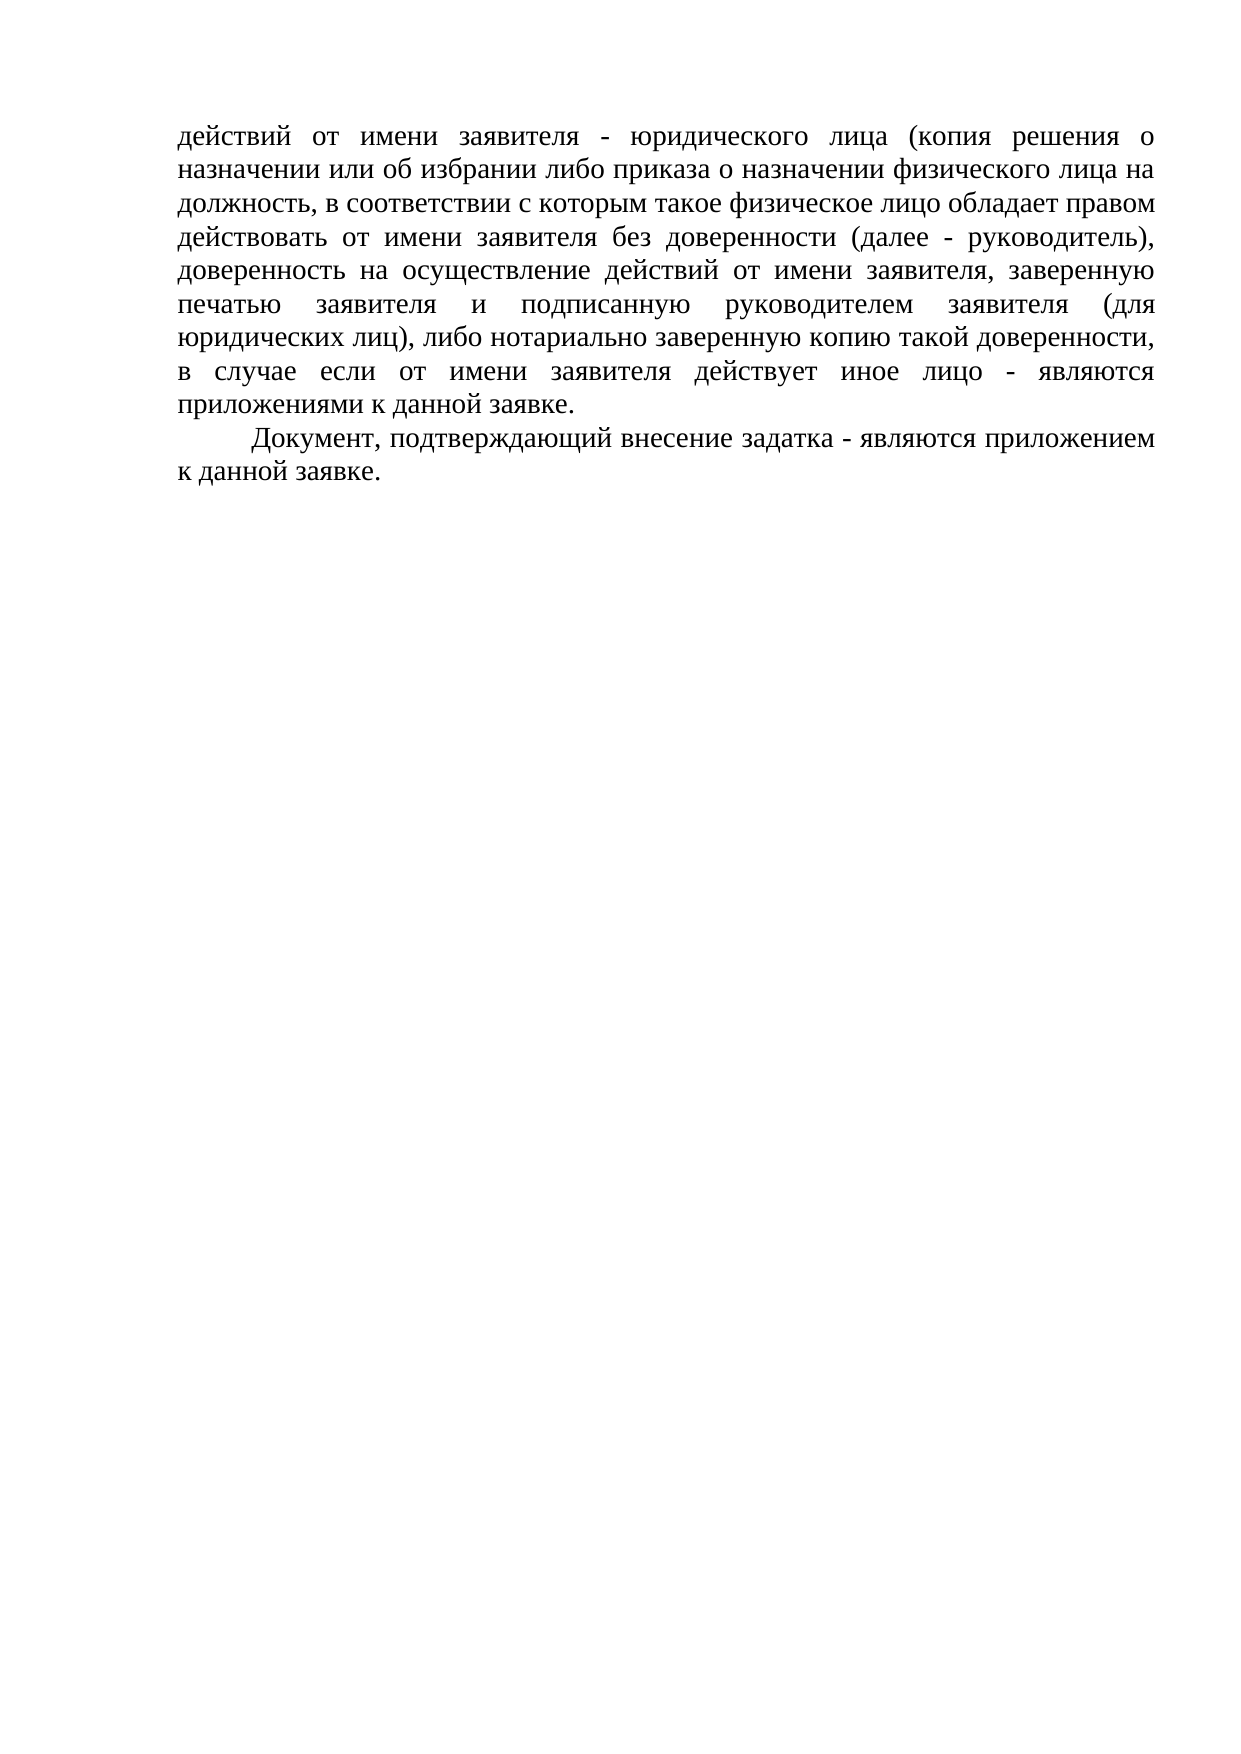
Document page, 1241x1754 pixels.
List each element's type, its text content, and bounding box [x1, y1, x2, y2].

text Документ, подтверждающий внесение задатка - являются приложением к данной заявке. [177, 420, 1156, 487]
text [177, 118, 1156, 420]
